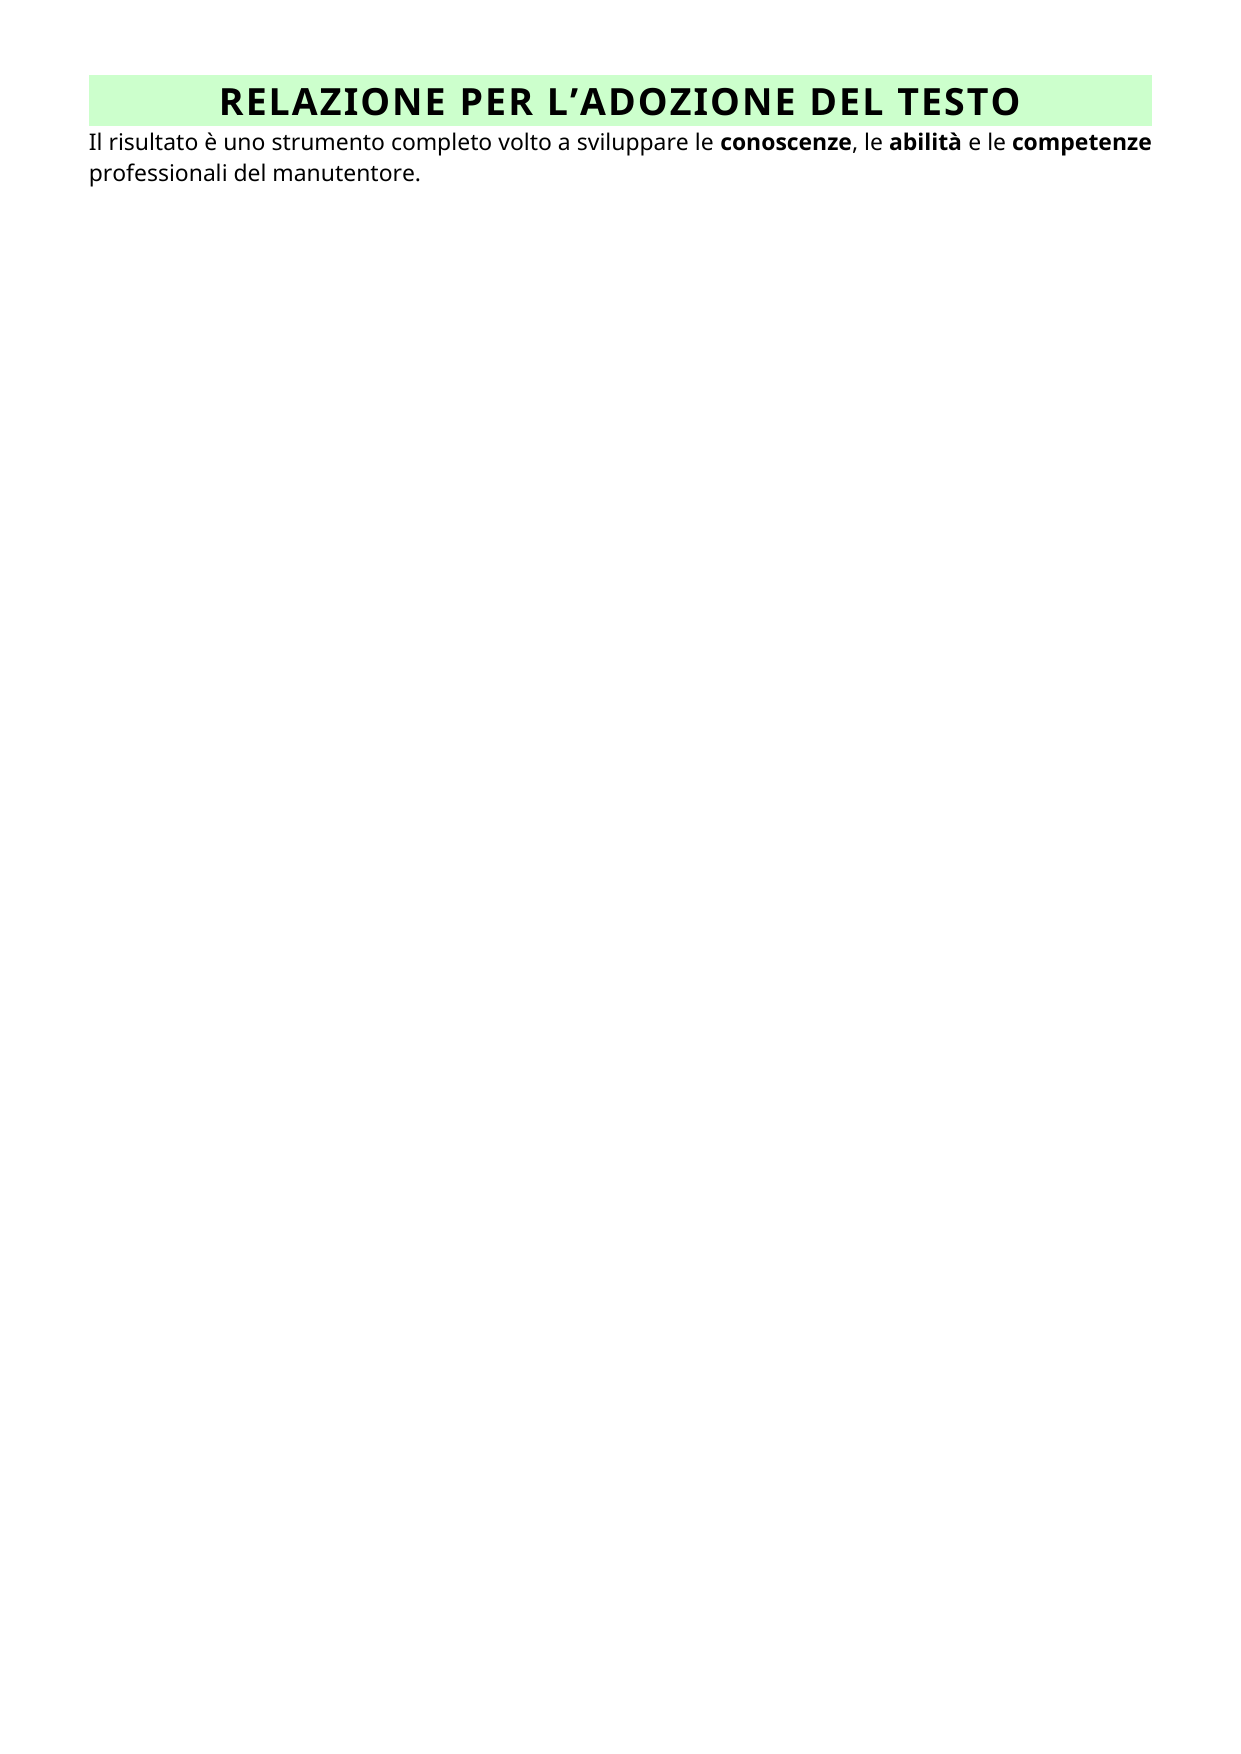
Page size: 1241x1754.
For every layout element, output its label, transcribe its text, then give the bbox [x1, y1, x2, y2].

text Il risultato è uno strumento completo volto a sviluppare le conoscenze, le abilità e le competenze professionali del manutentore. [89, 126, 1152, 188]
